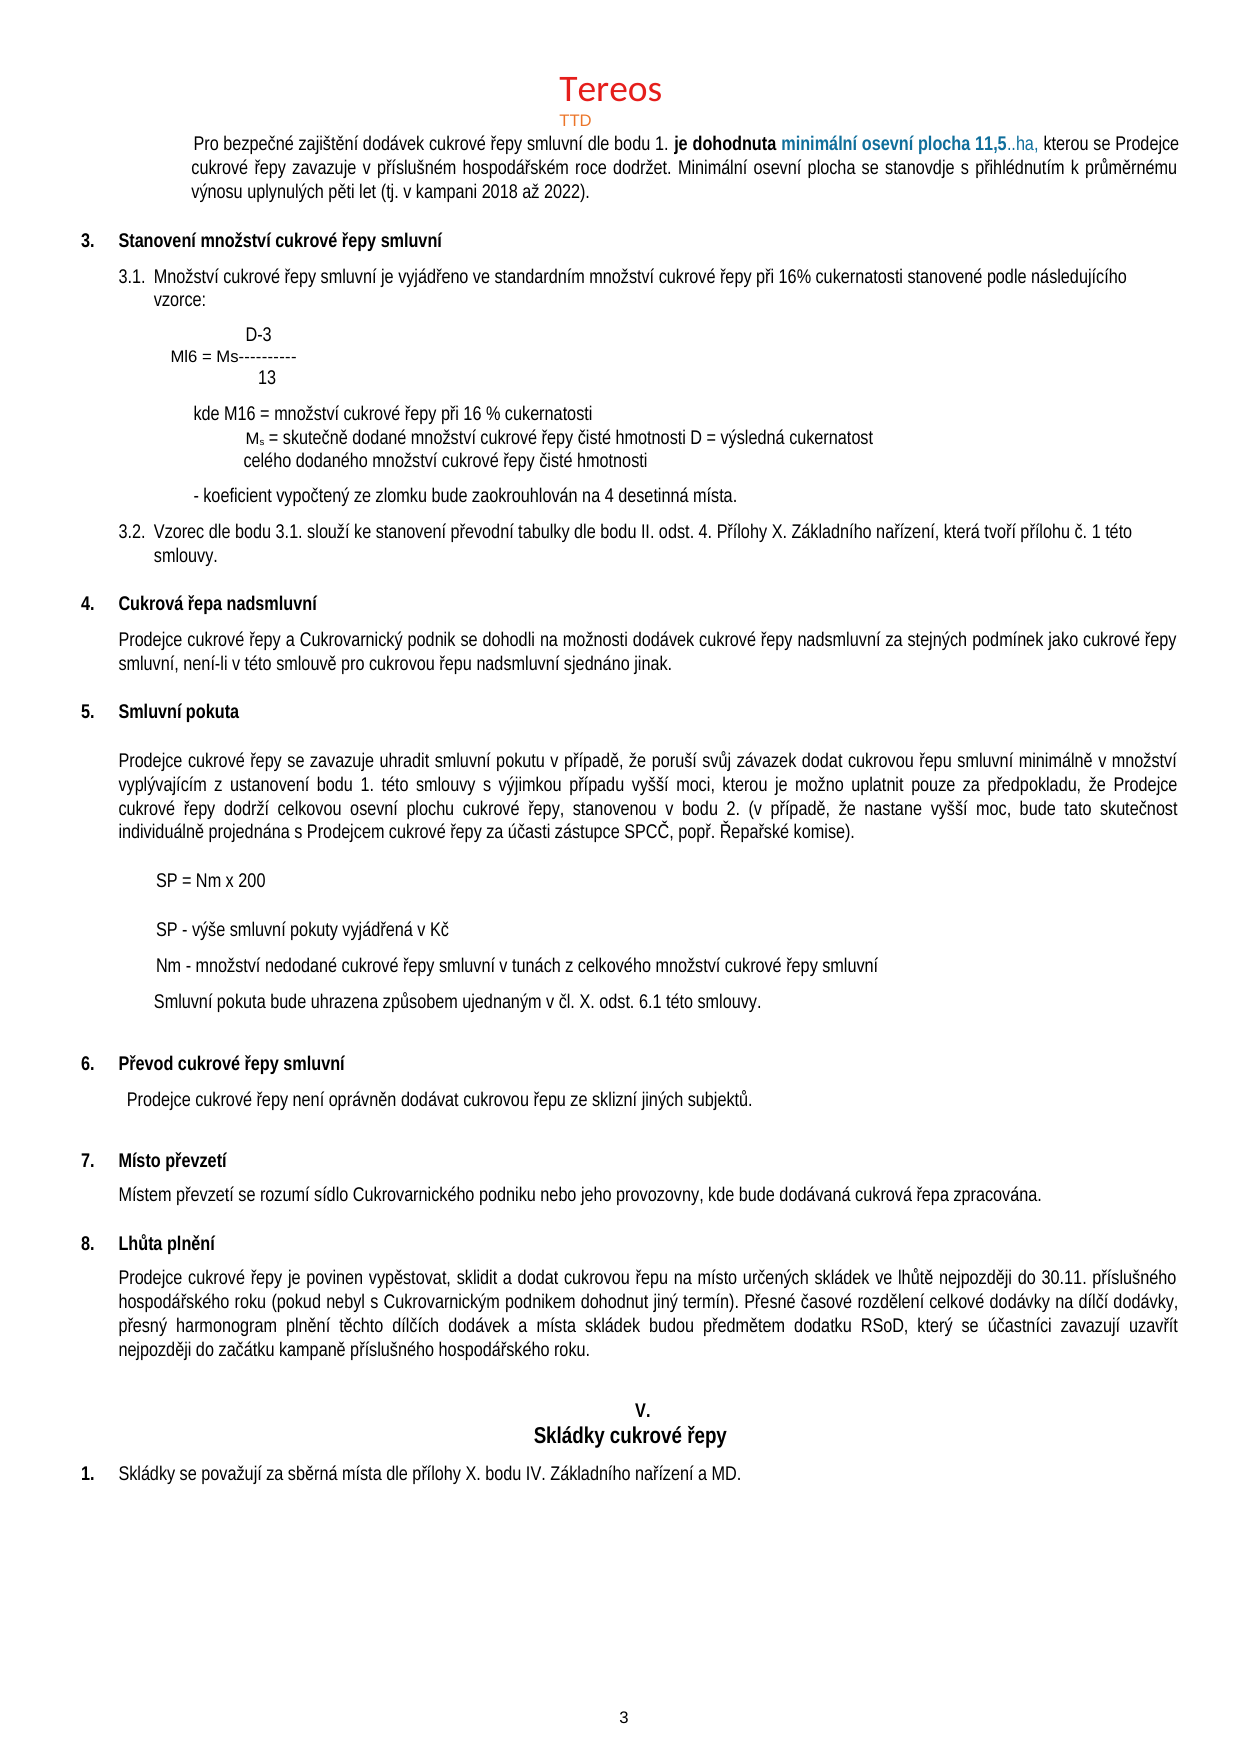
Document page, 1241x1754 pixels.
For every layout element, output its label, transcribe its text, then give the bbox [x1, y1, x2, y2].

list Skládky se považují za sběrná místa dle přílohy X. bodu IV. Základního nařízení a MD. [81, 1461, 1179, 1484]
text Prodejce cukrové řepy a Cukrovarnický podnik se dohodli na možnosti dodávek cukrové řepy nadsmluvní za stejných podmínek jako cukrové řepy smluvní, není-li v této smlouvě pro cukrovou řepu nadsmluvní sjednáno jinak. [118, 628, 1179, 674]
text Ml6 = Ms [170, 346, 1179, 366]
list Lhůta plnění [81, 1232, 1179, 1255]
text Ms = skutečně dodané množství cukrové řepy čisté hmotnosti D = výsledná cukernatost celého dodaného množství cukrové řepy čisté hmotnosti [243, 426, 888, 472]
list Množství cukrové řepy smluvní je vyjádřeno ve standardním množství cukrové řepy při 16% cukernatosti stanovené podle následujícího vzorce: [118, 265, 1179, 310]
list Cukrová řepa nadsmluvní [81, 592, 1179, 614]
text SP = Nm x 200 [154, 869, 1179, 892]
list Smluvní pokuta [81, 700, 1179, 723]
text Nm - množství nedodané cukrové řepy smluvní v tunách z celkového množství cukrové řepy smluvní Smluvní pokuta bude uhrazena způsobem ujednaným v čl. X. odst. 6.1 této smlouvy. [154, 954, 938, 1013]
list Převod cukrové řepy smluvní [81, 1052, 1179, 1074]
list Stanovení množství cukrové řepy smluvní [81, 228, 1179, 251]
text - koeficient vypočtený ze zlomku bude zaokrouhlován na 4 desetinná místa. [191, 483, 1179, 506]
text 13 [258, 366, 1179, 388]
text Prodejce cukrové řepy se zavazuje uhradit smluvní pokutu v případě, že poruší svůj závazek dodat cukrovou řepu smluvní minimálně v množství vyplývajícím z ustanovení bodu 1. této smlouvy s výjimkou případu vyšší moci, kterou je možno uplatnit pouze za předpokladu, že Prodejce cukrové řepy dodrží celkovou osevní plochu cukrové řepy, stanovenou v bodu 2. (v případě, že nastane vyšší moc, bude tato skutečnost individuálně projednána s Prodejcem cukrové řepy za účasti zástupce SPCČ, popř. Řepařské komise). [118, 749, 1179, 843]
text Prodejce cukrové řepy není oprávněn dodávat cukrovou řepu ze sklizní jiných subjektů. [127, 1088, 1179, 1111]
text D-3 [243, 323, 1179, 345]
text Prodejce cukrové řepy je povinen vypěstovat, sklidit a dodat cukrovou řepu na místo určených skládek ve lhůtě nejpozději do 30.11. příslušného hospodářského roku (pokud nebyl s Cukrovarnickým podnikem dohodnut jiný termín). Přesné časové rozdělení celkové dodávky na dílčí dodávky, přesný harmonogram plnění těchto dílčích dodávek a místa skládek budou předmětem dodatku RSoD, který se účastníci zavazují uzavřít nejpozději do začátku kampaně příslušného hospodářského roku. [118, 1266, 1179, 1360]
text V. [635, 1399, 1179, 1421]
text Pro bezpečné zajištění dodávek cukrové řepy smluvní dle bodu 1. je dohodnuta minimální osevní plocha 11,5..ha, kterou se Prodejce cukrové řepy zavazuje v příslušném hospodářském roce dodržet. Minimální osevní plocha se stanovdje s přihlédnutím k průměrnému výnosu uplynulých pěti let (tj. v kampani 2018 až 2022). [191, 132, 1179, 202]
list Vzorec dle bodu 3.1. slouží ke stanovení převodní tabulky dle bodu II. odst. 4. Přílohy X. Základního nařízení, která tvoří přílohu č. 1 této smlouvy. [118, 520, 1179, 567]
text SP - výše smluvní pokuty vyjádřená v Kč [154, 918, 1179, 941]
text kde M16 = množství cukrové řepy při 16 % cukernatosti [191, 402, 1179, 424]
text Skládky cukrové řepy [81, 1422, 1179, 1449]
text Místem převzetí se rozumí sídlo Cukrovarnického podniku nebo jeho provozovny, kde bude dodávaná cukrová řepa zpracována. [118, 1183, 1179, 1206]
list Místo převzetí [81, 1149, 1179, 1172]
